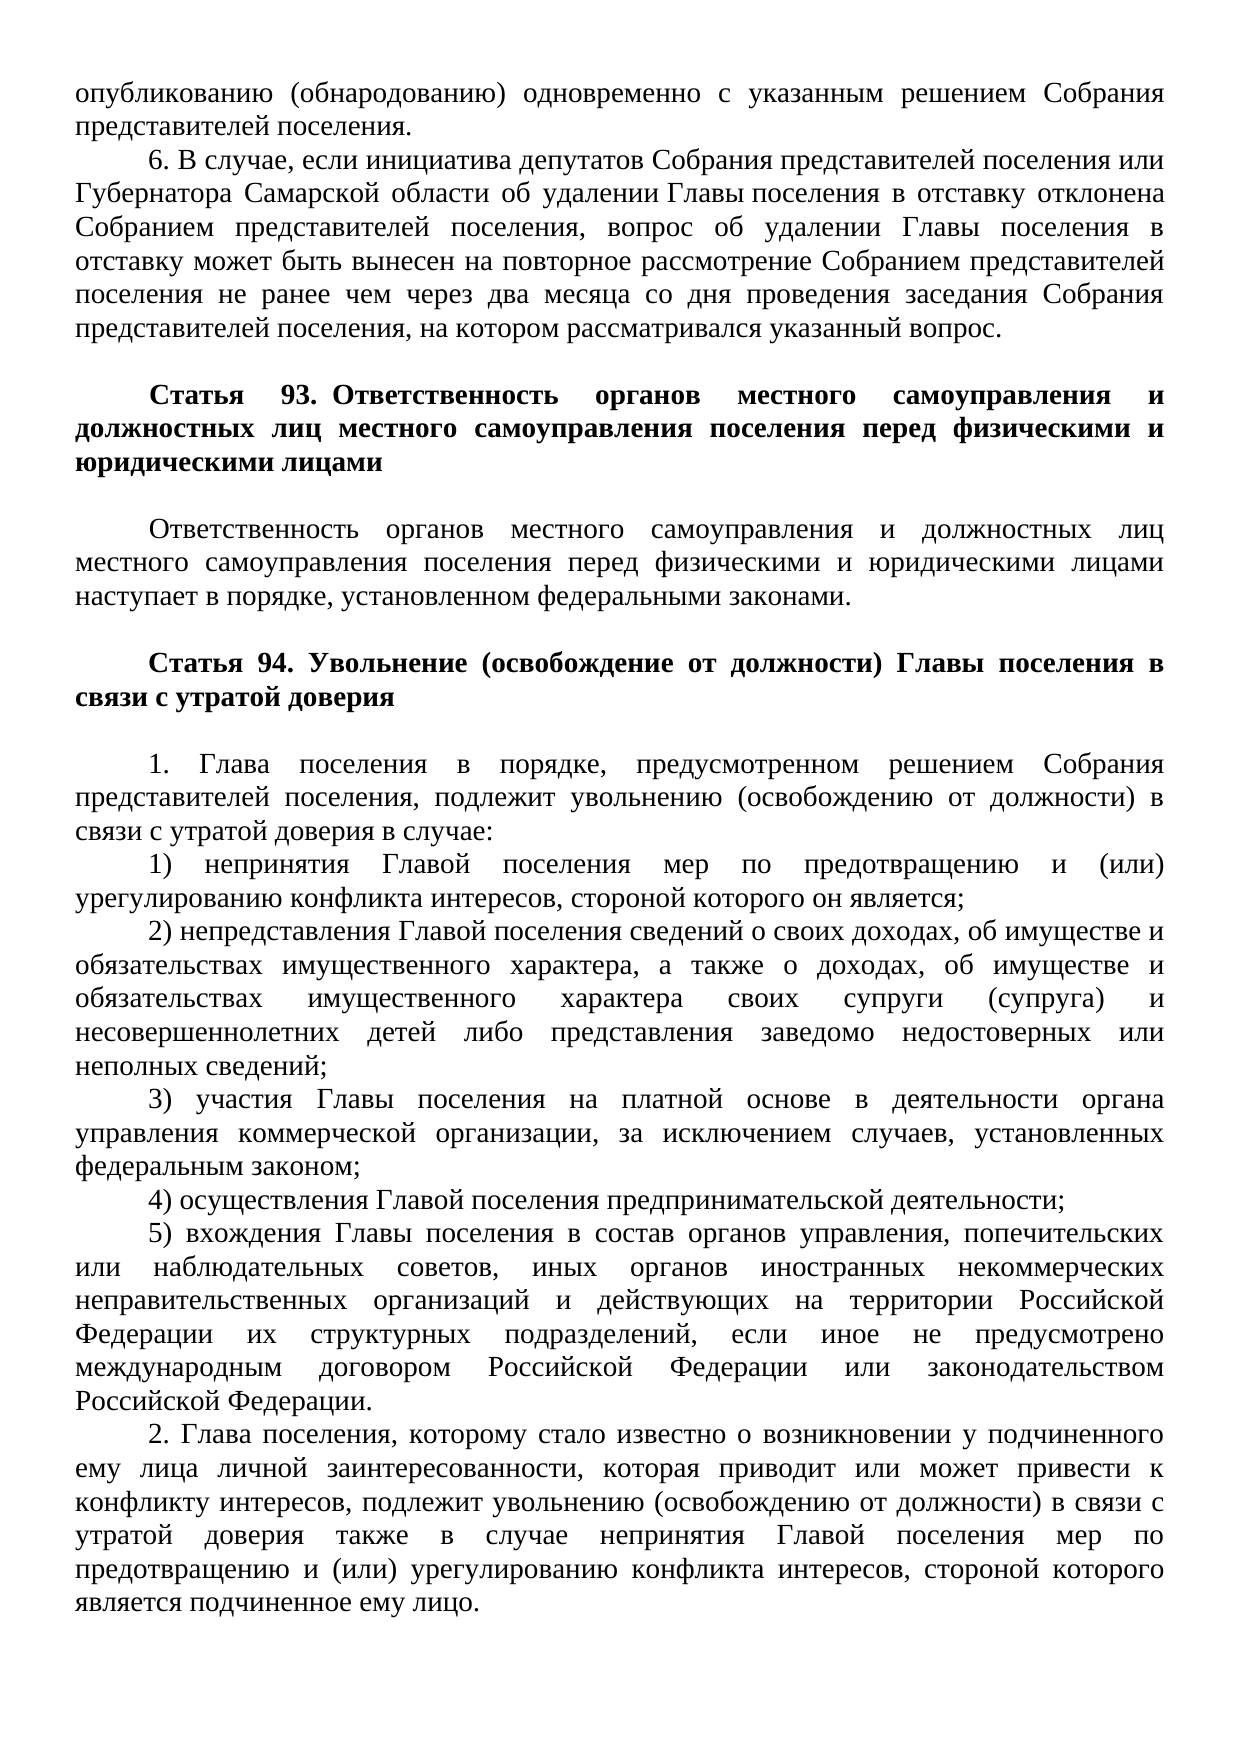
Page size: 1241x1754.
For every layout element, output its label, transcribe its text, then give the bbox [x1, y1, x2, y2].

text Ответственность органов местного самоуправления и должностных лиц местного самоуправления поселения перед физическими и юридическими лицами наступает в порядке, установленном федеральными законами. [75, 511, 1165, 612]
text Статья 93. Ответственность органов местного самоуправления и должностных лиц местного самоуправления поселения перед физическими и юридическими лицами [75, 377, 1165, 477]
text 3) участия Главы поселения на платной основе в деятельности органа управления коммерческой организации, за исключением случаев, установленных федеральным законом; [75, 1081, 1165, 1182]
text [75, 75, 1165, 142]
text 2) непредставления Главой поселения сведений о своих доходах, об имуществе и обязательствах имущественного характера, а также о доходах, об имуществе и обязательствах имущественного характера своих супруги (супруга) и несовершеннолетних детей либо представления заведомо недостоверных или неполных сведений; [75, 913, 1165, 1081]
text 6. В случае, если инициатива депутатов Собрания представителей поселения или Губернатора Самарской области об удалении Главы поселения в отставку отклонена Собранием представителей поселения, вопрос об удалении Главы поселения в отставку может быть вынесен на повторное рассмотрение Собранием представителей поселения не ранее чем через два месяца со дня проведения заседания Собрания представителей поселения, на котором рассматривался указанный вопрос. [75, 142, 1165, 343]
text Статья 94. Увольнение (освобождение от должности) Главы поселения в связи с утратой доверия [75, 645, 1165, 712]
text 5) вхождения Главы поселения в состав органов управления, попечительских или наблюдательных советов, иных органов иностранных некоммерческих неправительственных организаций и действующих на территории Российской Федерации их структурных подразделений, если иное не предусмотрено международным договором Российской Федерации или законодательством Российской Федерации. [75, 1215, 1165, 1417]
text 1. Глава поселения в порядке, предусмотренном решением Собрания представителей поселения, подлежит увольнению (освобождению от должности) в связи с утратой доверия в случае: [75, 746, 1165, 846]
text 2. Глава поселения, которому стало известно о возникновении у подчиненного ему лица личной заинтересованности, которая приводит или может привести к конфликту интересов, подлежит увольнению (освобождению от должности) в связи с утратой доверия также в случае непринятия Главой поселения мер по предотвращению и (или) урегулированию конфликта интересов, стороной которого является подчиненное ему лицо. [75, 1417, 1165, 1618]
text 1) непринятия Главой поселения мер по предотвращению и (или) урегулированию конфликта интересов, стороной которого он является; [75, 846, 1165, 913]
text 4) осуществления Главой поселения предпринимательской деятельности; [75, 1182, 1165, 1215]
